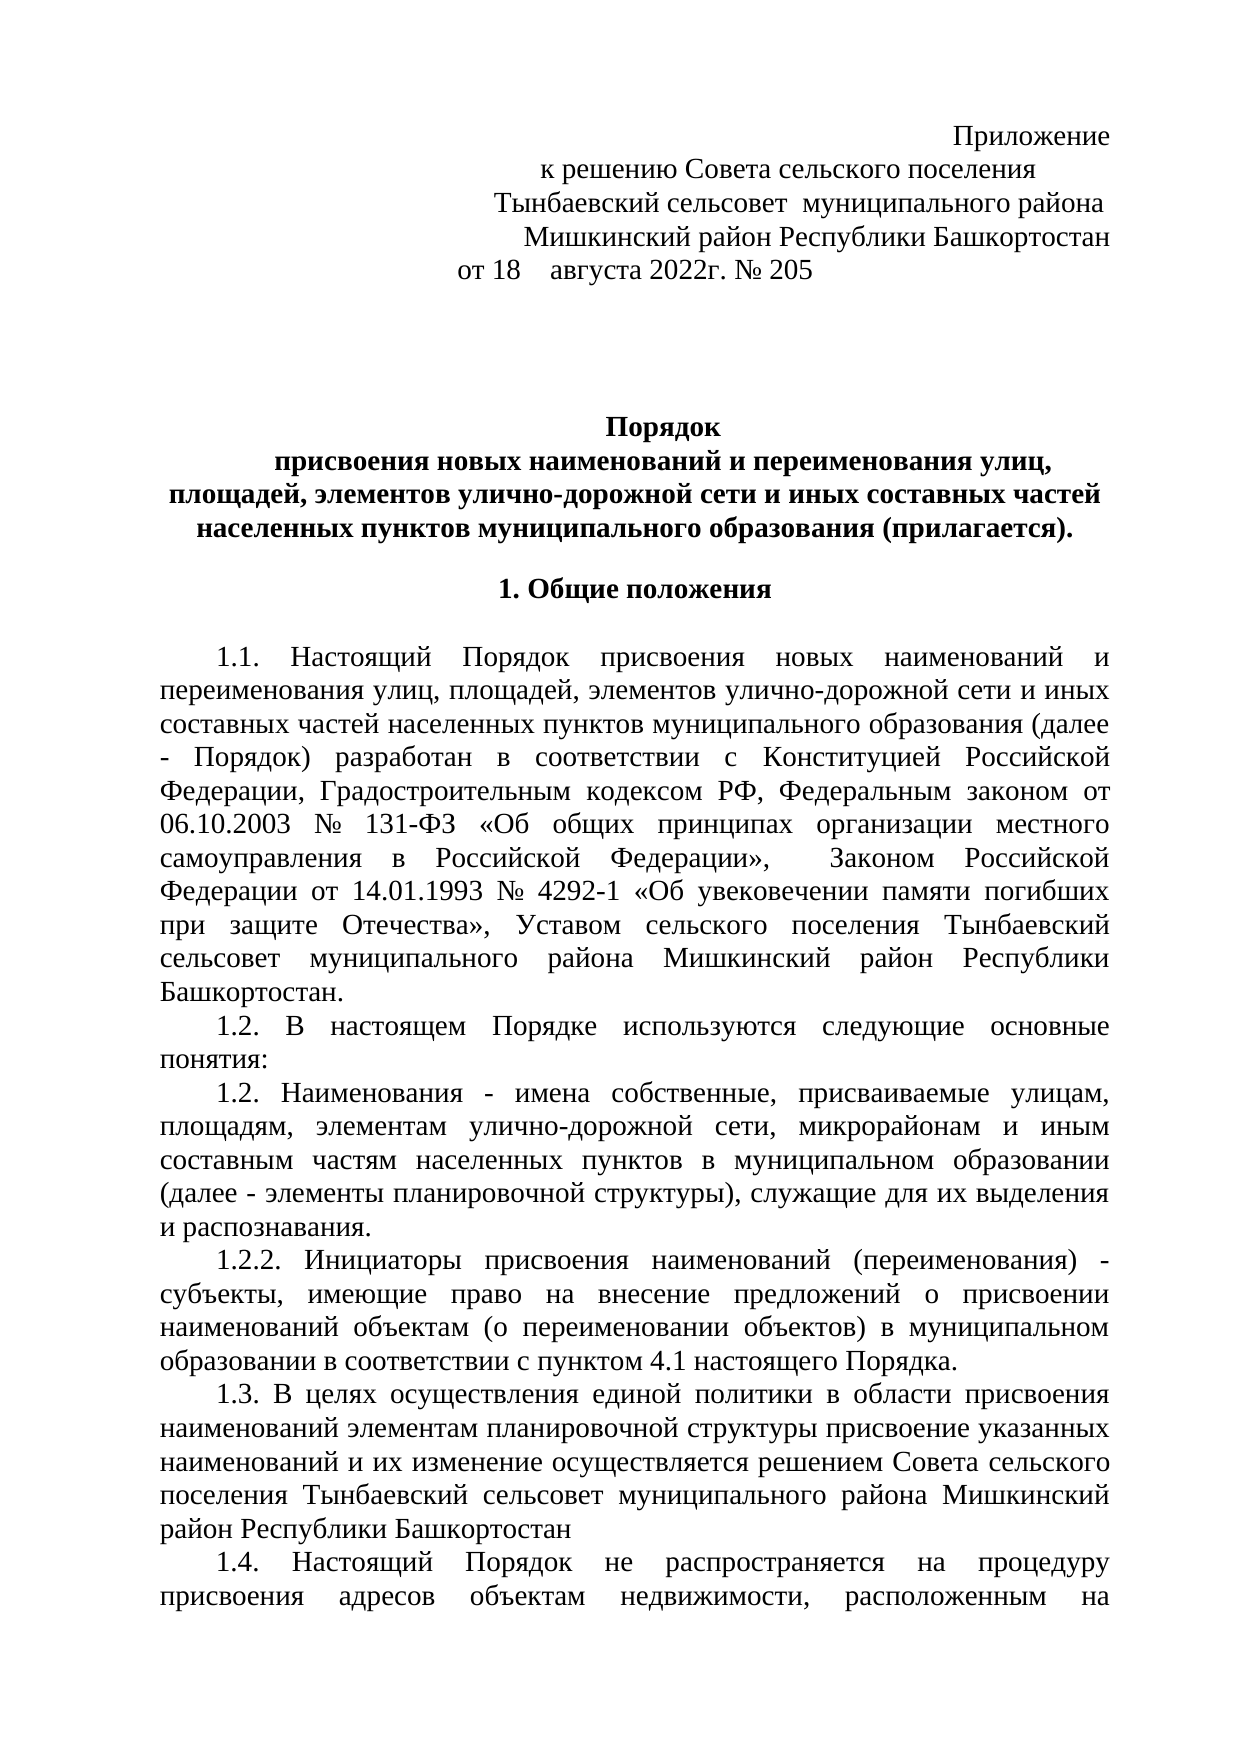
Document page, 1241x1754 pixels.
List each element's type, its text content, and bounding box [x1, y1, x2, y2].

text Тынбаевский сельсовет муниципального района [159, 185, 1110, 219]
text 1.2. В настоящем Порядке используются следующие основные понятия: [159, 1008, 1110, 1075]
text Порядок [159, 409, 1110, 443]
text от 18 августа 2022г. № 205 [159, 252, 1110, 286]
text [159, 1544, 1110, 1611]
text к решению Совета сельского поселения [159, 152, 1110, 185]
text присвоения новых наименований и переименования улиц, площадей, элементов улично-дорожной сети и иных составных частей населенных пунктов муниципального образования (прилагается). [159, 443, 1110, 543]
title 1. Общие положения [159, 572, 1110, 605]
text 1.3. В целях осуществления единой политики в области присвоения наименований элементам планировочной структуры присвоение указанных наименований и их изменение осуществляется решением Совета сельского поселения Тынбаевский сельсовет муниципального района Мишкинский район Республики Башкортостан [159, 1377, 1110, 1544]
text Приложение [159, 118, 1110, 152]
text 1.2.2. Инициаторы присвоения наименований (переименования) - субъекты, имеющие право на внесение предложений о присвоении наименований объектам (о переименовании объектов) в муниципальном образовании в соответствии с пунктом 4.1 настоящего Порядка. [159, 1242, 1110, 1377]
text Мишкинский район Республики Башкортостан [159, 219, 1110, 252]
text 1.2. Наименования - имена собственные, присваиваемые улицам, площадям, элементам улично-дорожной сети, микрорайонам и иным составным частям населенных пунктов в муниципальном образовании (далее - элементы планировочной структуры), служащие для их выделения и распознавания. [159, 1075, 1110, 1242]
text 1.1. Настоящий Порядок присвоения новых наименований и переименования улиц, площадей, элементов улично-дорожной сети и иных составных частей населенных пунктов муниципального образования (далее - Порядок) разработан в соответствии с Конституцией Российской Федерации, Градостроительным кодексом РФ, Федеральным законом от 06.10.2003 № 131-ФЗ «Об общих принципах организации местного самоуправления в Российской Федерации», Законом Российской Федерации от 14.01.1993 № 4292-1 «Об увековечении памяти погибших при защите Отечества», Уставом сельского поселения Тынбаевский сельсовет муниципального района Мишкинский район Республики Башкортостан. [159, 639, 1110, 1008]
